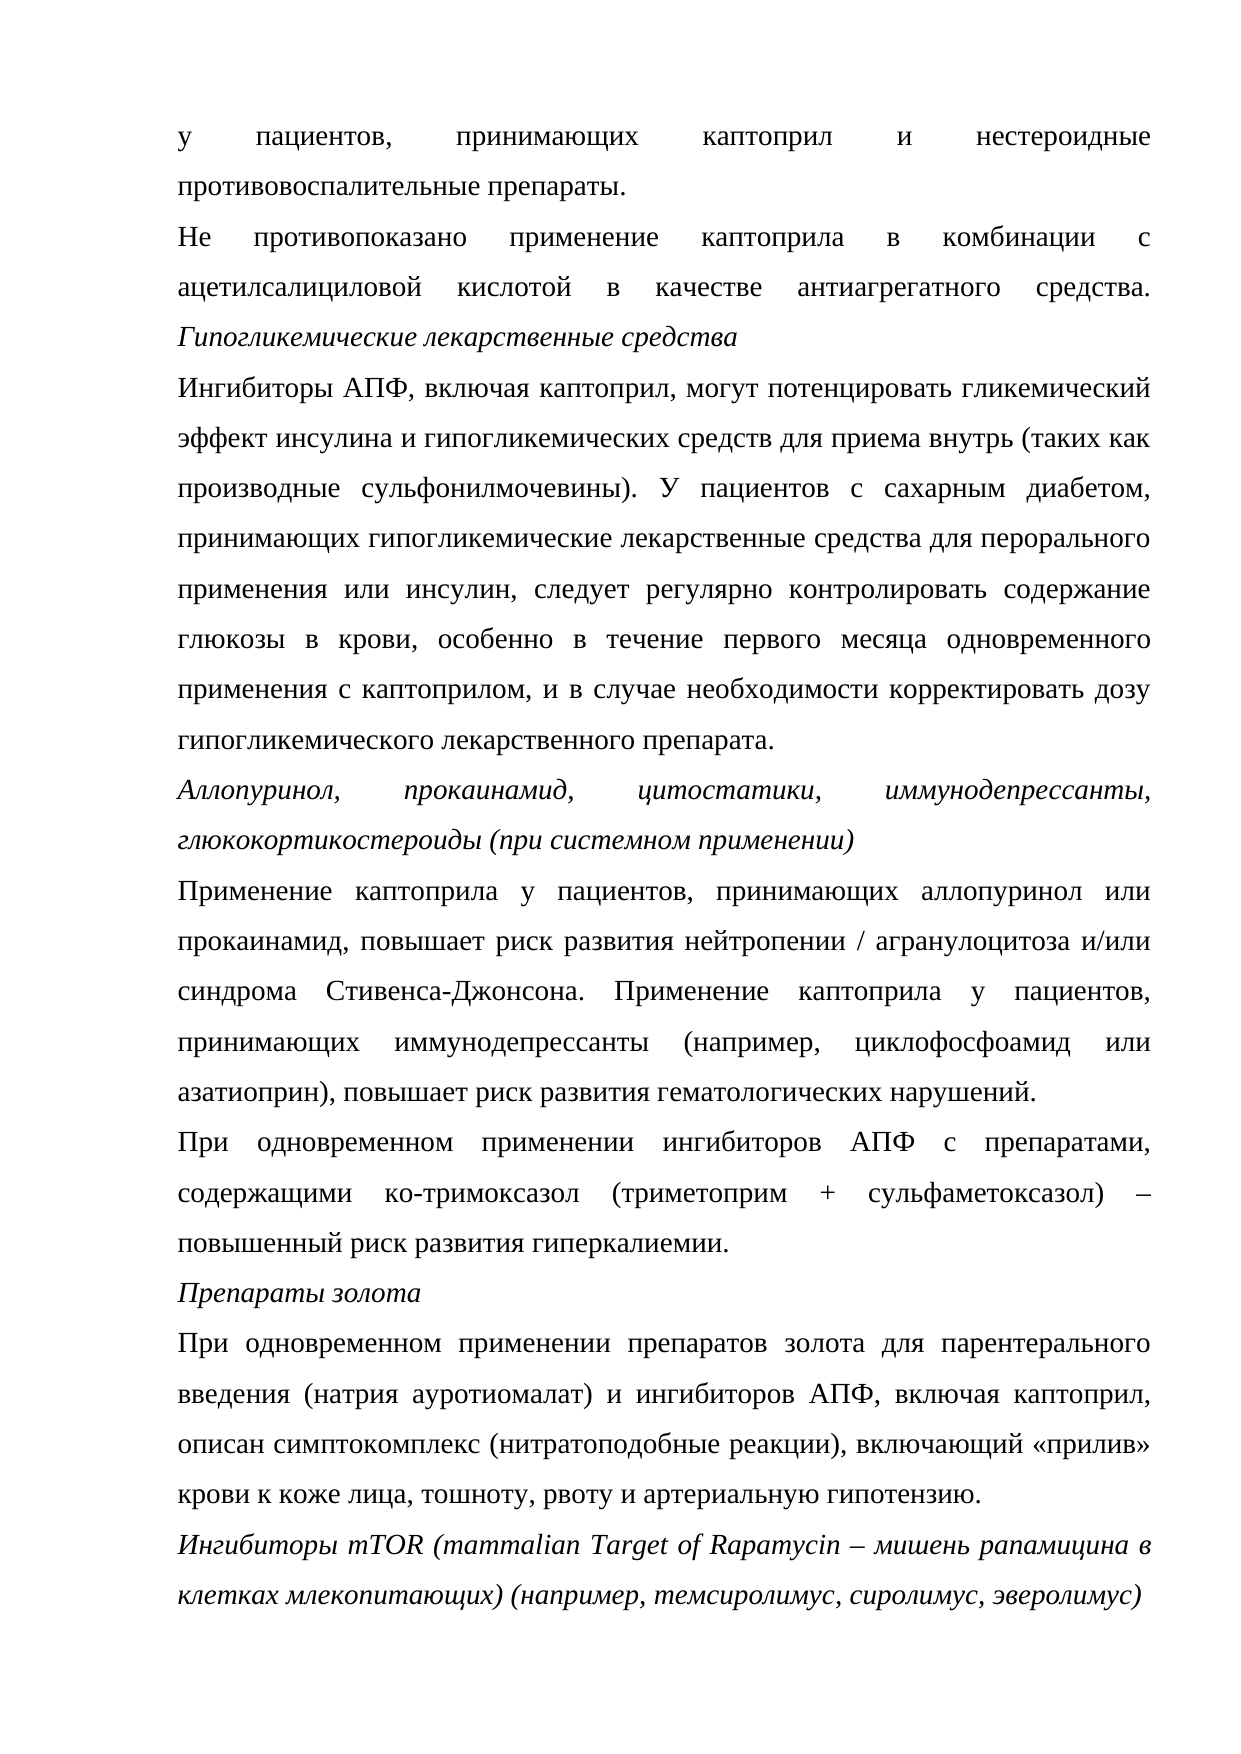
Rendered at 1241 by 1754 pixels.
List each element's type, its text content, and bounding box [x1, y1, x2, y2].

text Не противопоказано применение каптоприла в комбинации с ацетилсалициловой кислотой в качестве антиагрегатного средства. Гипогликемические лекарственные средства [177, 219, 1152, 353]
text Препараты золота [177, 1275, 1152, 1309]
text Ингибиторы АПФ, включая каптоприл, могут потенцировать гликемический эффект инсулина и гипогликемических средств для приема внутрь (таких как производные сульфонилмочевины). У пациентов с сахарным диабетом, принимающих гипогликемические лекарственные средства для перорального применения или инсулин, следует регулярно контролировать содержание глюкозы в крови, особенно в течение первого месяца одновременного применения с каптоприлом, и в случае необходимости корректировать дозу гипогликемического лекарственного препарата. [177, 370, 1152, 755]
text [177, 118, 1152, 202]
text Аллопуринол, прокаинамид, цитостатики, иммунодепрессанты, глюкокортикостероиды (при системном применении) [177, 772, 1152, 856]
text Ингибиторы mTOR (mammalian Target of Rapamycin – мишень рапамицина в клетках млекопитающих) (например, темсиролимус, сиролимус, эверолимус) [177, 1527, 1152, 1611]
text Применение каптоприла у пациентов, принимающих аллопуринол или прокаинамид, повышает риск развития нейтропении / агранулоцитоза и/или синдрома Стивенса-Джонсона. Применение каптоприла у пациентов, принимающих иммунодепрессанты (например, циклофосфоамид или азатиоприн), повышает риск развития гематологических нарушений. [177, 873, 1152, 1108]
text При одновременном применении ингибиторов АПФ с препаратами, содержащими ко-тримоксазол (триметоприм + сульфаметоксазол) – повышенный риск развития гиперкалиемии. [177, 1124, 1152, 1258]
text При одновременном применении препаратов золота для парентерального введения (натрия ауротиомалат) и ингибиторов АПФ, включая каптоприл, описан симптокомплекс (нитратоподобные реакции), включающий «прилив» крови к коже лица, тошноту, рвоту и артериальную гипотензию. [177, 1326, 1152, 1510]
